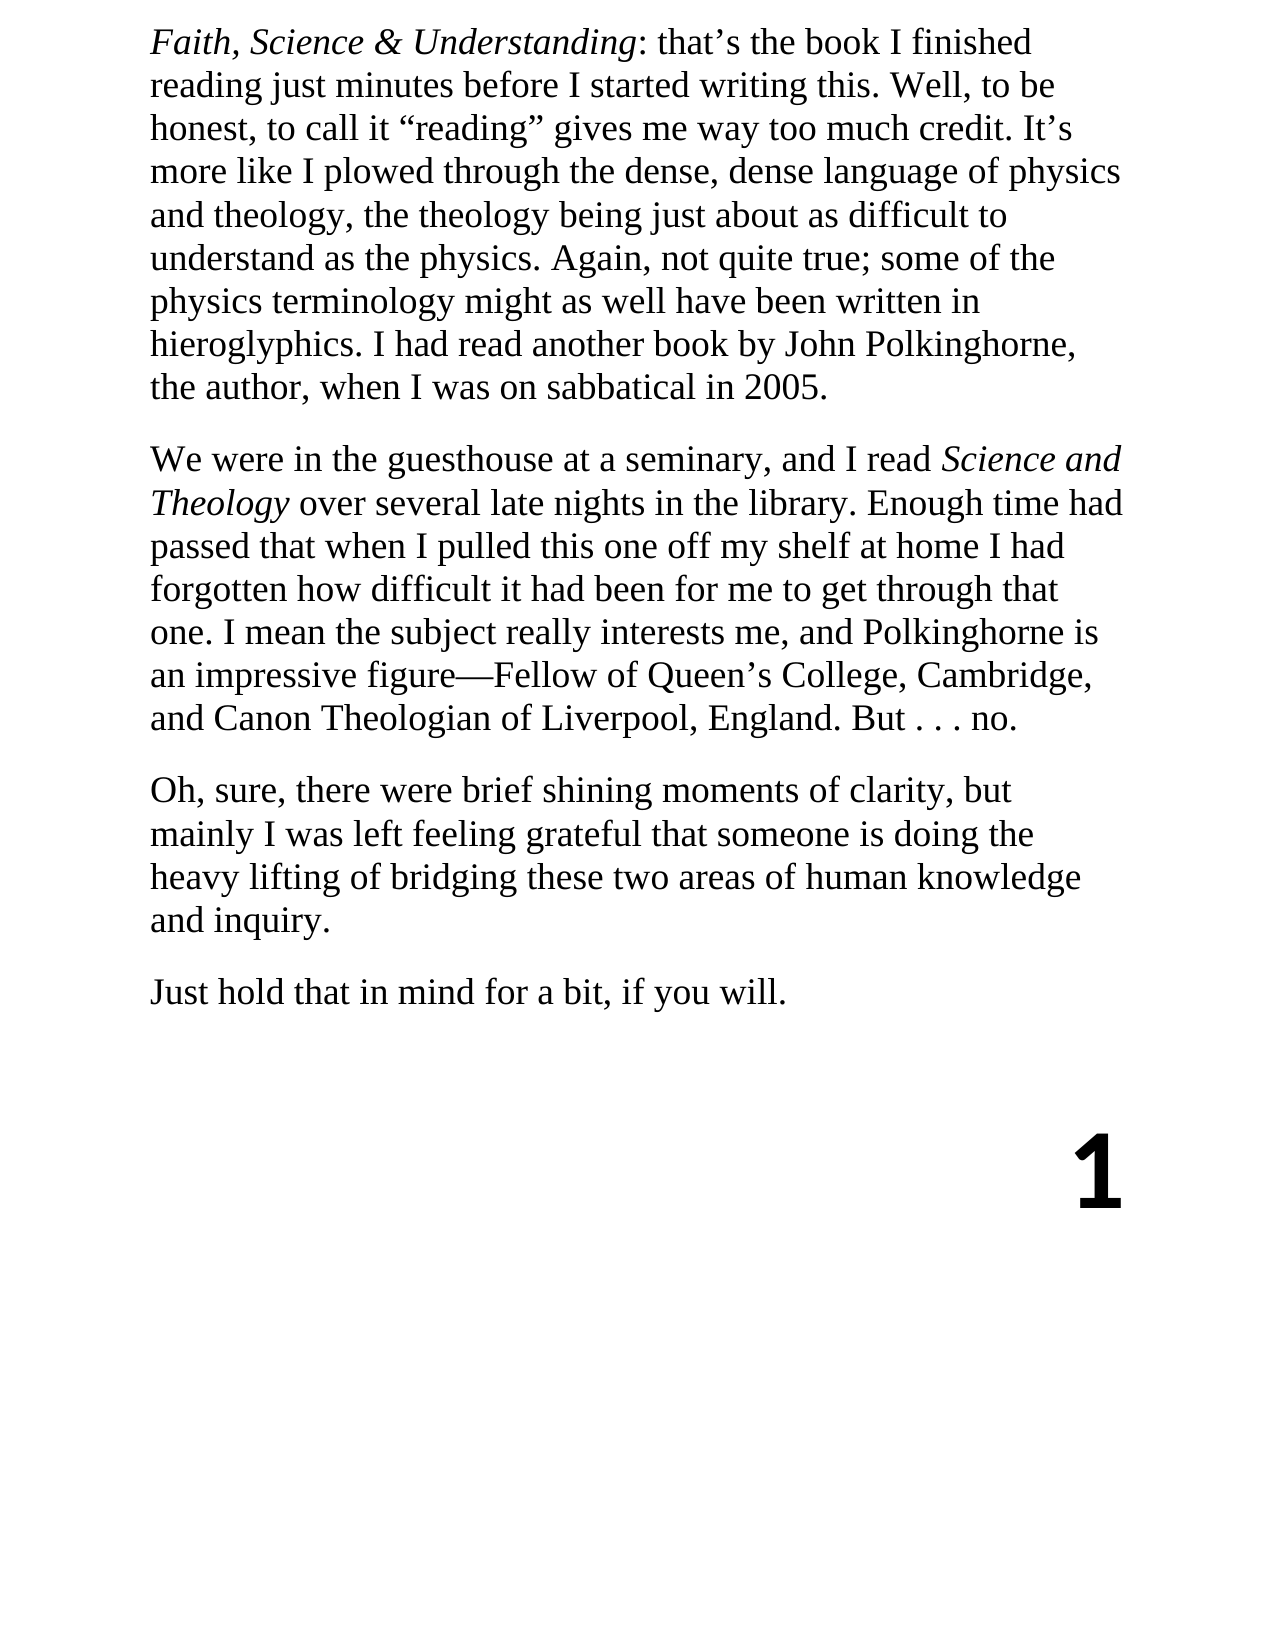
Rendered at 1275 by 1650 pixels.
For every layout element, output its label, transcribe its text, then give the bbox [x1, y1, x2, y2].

text Faith, Science & Understanding: that’s the book I finished reading just minutes before I started writing this. Well, to be honest, to call it “reading” gives me way too much credit. It’s more like I plowed through the dense, dense language of physics and theology, the theology being just about as difficult to understand as the physics. Again, not quite true; some of the physics terminology might as well have been written in hieroglyphics. I had read another book by John Polkinghorne, the author, when I was on sabbatical in 2005. [150, 19, 1125, 408]
text We were in the guesthouse at a seminary, and I read Science and Theology over several late nights in the library. Enough time had passed that when I pulled this one off my shelf at home I had forgotten how difficult it had been for me to get through that one. I mean the subject really interests me, and Polkinghorne is an impressive figure—Fellow of Queen’s College, Cambridge, and Canon Theologian of Liverpool, England. But . . . no. [150, 437, 1125, 739]
text Oh, sure, there were brief shining moments of clarity, but mainly I was left feeling grateful that someone is doing the heavy lifting of bridging these two areas of human knowledge and inquiry. [150, 768, 1125, 940]
text Just hold that in mind for a bit, if you will. [150, 969, 1125, 1013]
